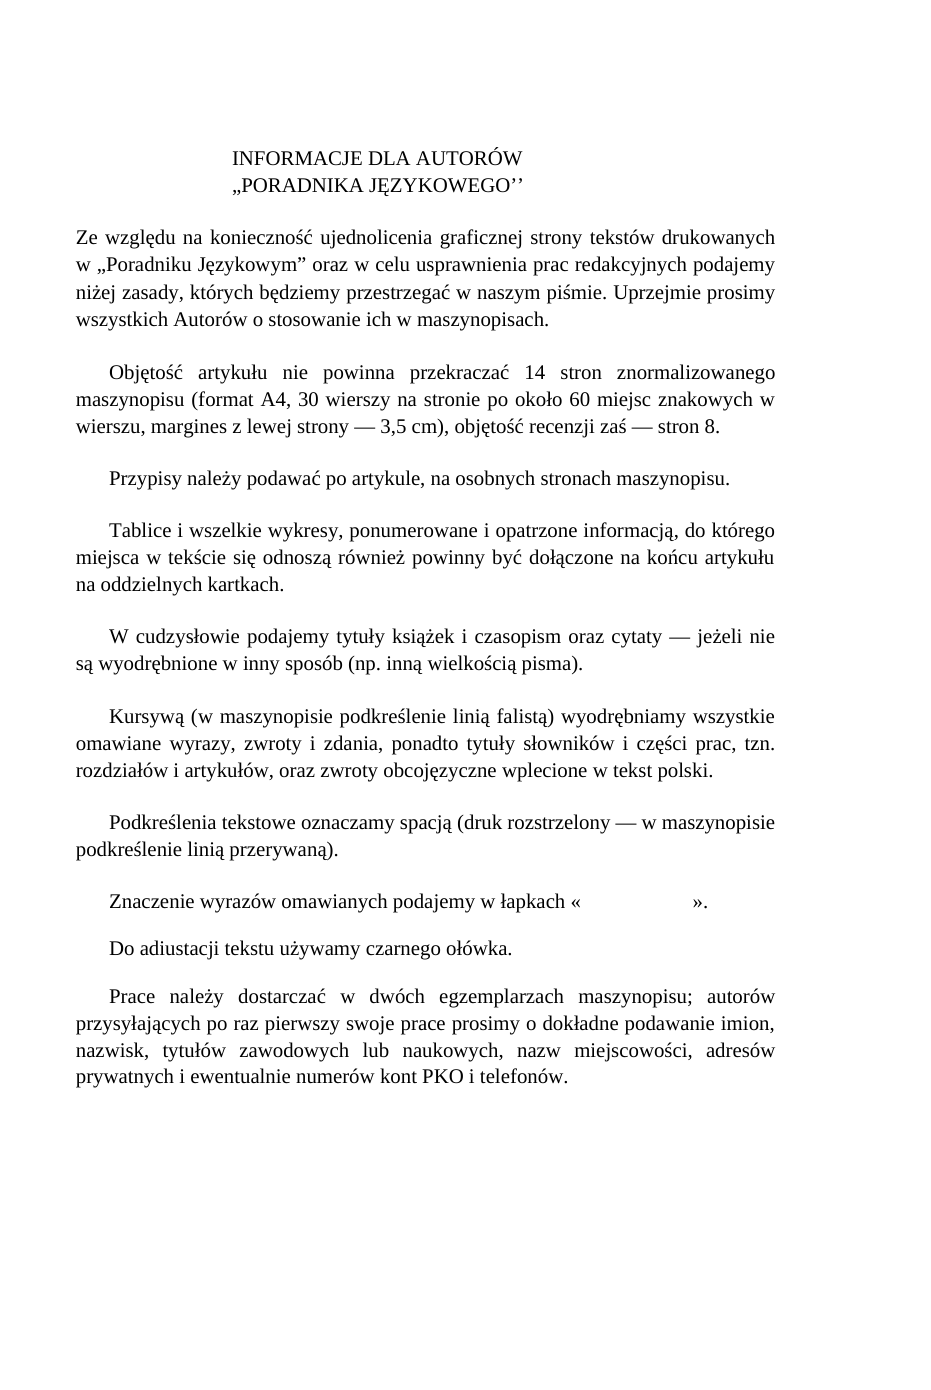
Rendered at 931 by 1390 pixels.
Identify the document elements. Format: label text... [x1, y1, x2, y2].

text Znaczenie wyrazów omawianych podajemy w łapkach « ». [76, 891, 867, 912]
text Objętość artykułu nie powinna przekraczać 14 stron znormalizowanego maszynopisu (format A4, 30 wierszy na stronie po około 60 miejsc znakowych w wierszu, margines z lewej strony — 3,5 cm), objętość recenzji zaś — stron 8. [76, 358, 776, 439]
text Podkreślenia tekstowe oznaczamy spacją (druk rozstrzelony — w maszynopisie podkreślenie linią przerywaną). [76, 807, 776, 861]
text Ze względu na konieczność ujednolicenia graficznej strony tekstów drukowanych w „Poradniku Językowym” oraz w celu usprawnienia prac redakcyjnych podajemy niżej zasady, których będziemy przestrzegać w naszym piśmie. Uprzejmie prosimy wszystkich Autorów o stosowanie ich w maszynopisach. [76, 222, 776, 332]
text Przypisy należy podawać po artykule, na osobnych stronach maszynopisu. [76, 464, 776, 491]
text Kursywą (w maszynopisie podkreślenie linią falistą) wyodrębniamy wszystkie omawiane wyrazy, zwroty i zdania, ponadto tytuły słowników i części prac, tzn. rozdziałów i artykułów, oraz zwroty obcojęzyczne wplecione w tekst polski. [76, 702, 776, 782]
text Do adiustacji tekstu używamy czarnego ołówka. [76, 939, 867, 960]
text Prace należy dostarczać w dwóch egzemplarzach maszynopisu; autorów przysyłających po raz pierwszy swoje prace prosimy o dokładne podawanie imion, nazwisk, tytułów zawodowych lub naukowych, nazw miejscowości, adresów prywatnych i ewentualnie numerów kont PKO i telefonów. [76, 981, 776, 1089]
text INFORMACJE DLA AUTORÓW „PORADNIKA JĘZYKOWEGO’’ [232, 144, 569, 198]
text Tablice i wszelkie wykresy, ponumerowane i opatrzone informacją, do którego miejsca w tekście się odnoszą również powinny być dołączone na końcu artykułu na oddzielnych kartkach. [76, 516, 776, 597]
text W cudzysłowie podajemy tytuły książek i czasopism oraz cytaty — jeżeli nie są wyodrębnione w inny sposób (np. inną wielkością pisma). [76, 621, 776, 676]
